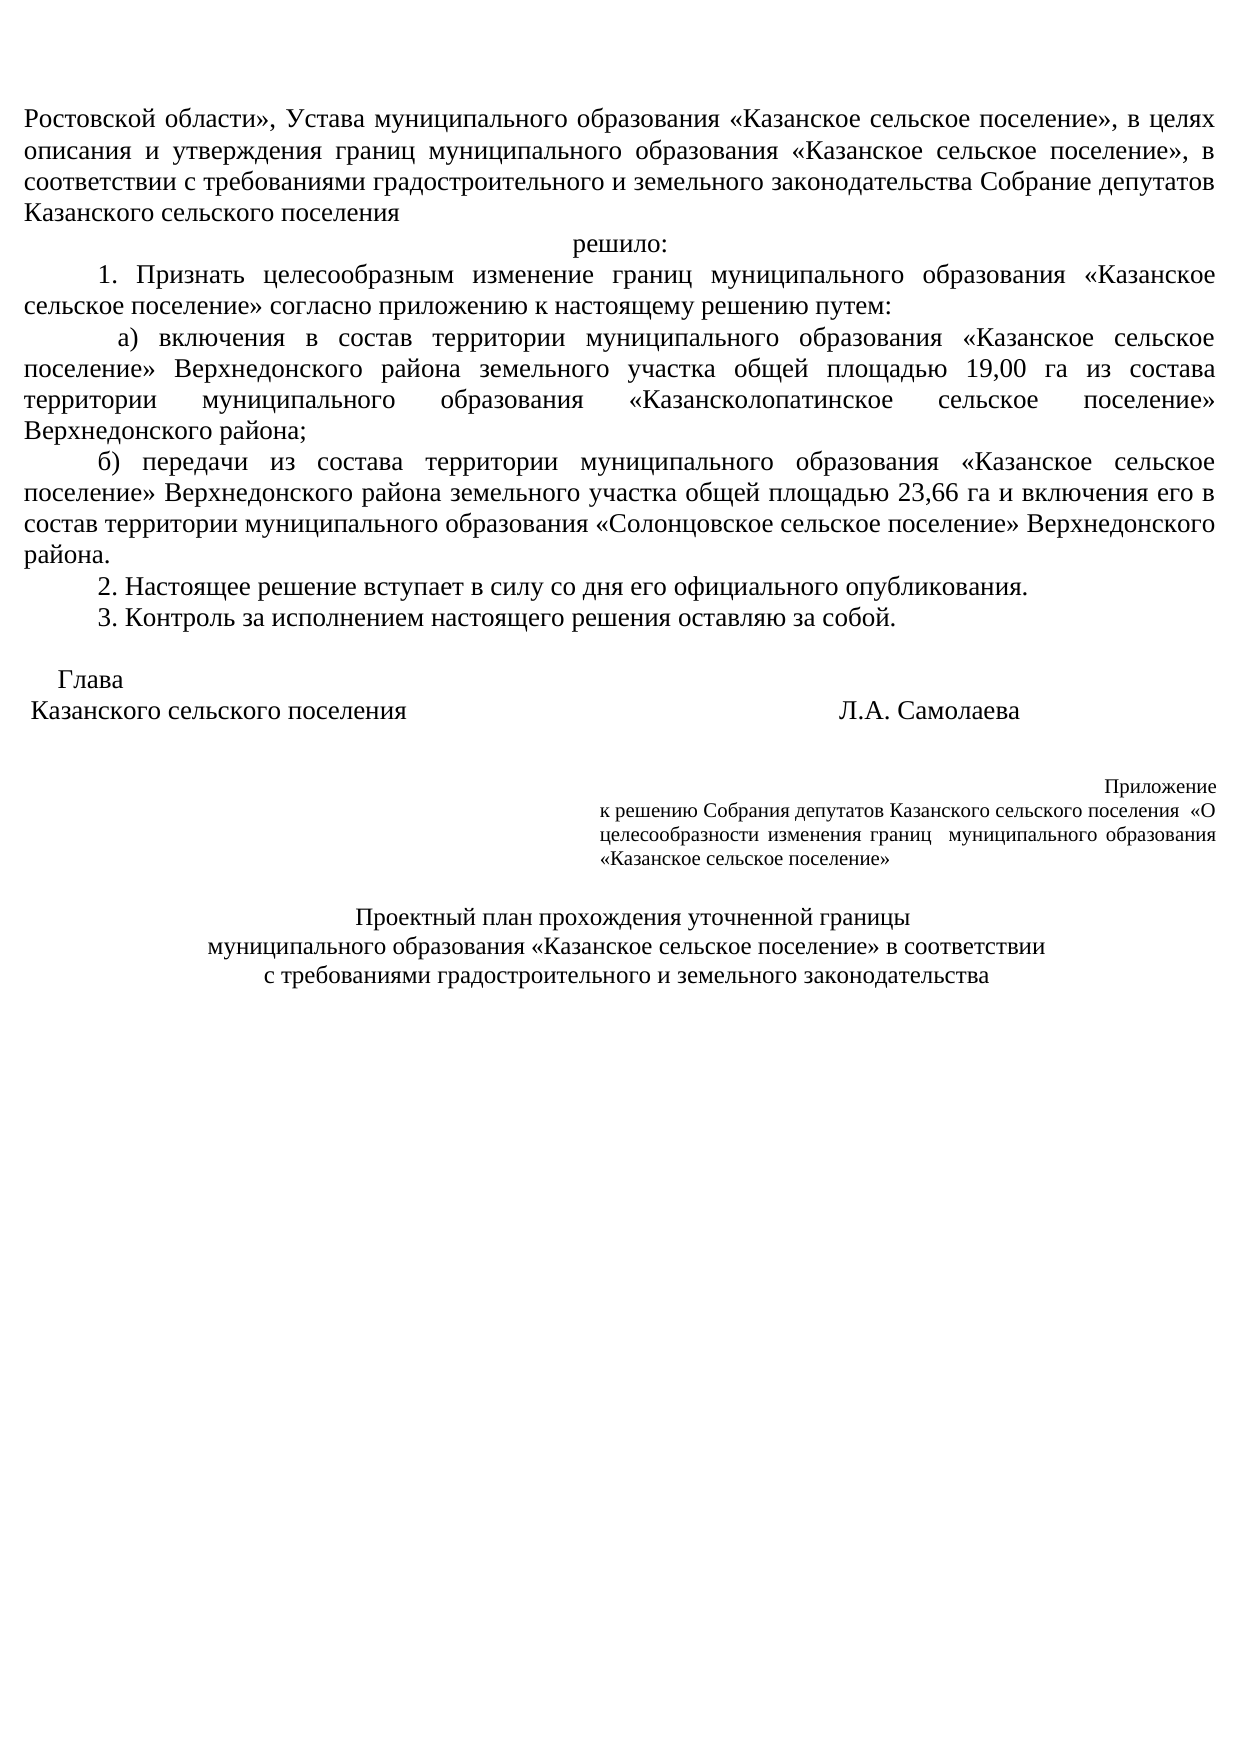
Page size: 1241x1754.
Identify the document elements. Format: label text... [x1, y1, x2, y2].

text Приложение [599, 774, 1217, 798]
text 1. Признать целесообразным изменение границ муниципального образования «Казанское сельское поселение» согласно приложению к настоящему решению путем: [24, 258, 1217, 321]
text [24, 103, 1217, 227]
text решило: [24, 227, 1217, 258]
text Казанского сельского поселения Л.А. Самолаева [24, 694, 1217, 726]
text с требованиями градостроительного и земельного законодательства [24, 960, 1217, 988]
text к решению Собрания депутатов Казанского сельского поселения «О целесообразности изменения границ муниципального образования «Казанское сельское поселение» [599, 798, 1217, 870]
text б) передачи из состава территории муниципального образования «Казанское сельское поселение» Верхнедонского района земельного участка общей площадью 23,66 га и включения его в состав территории муниципального образования «Солонцовское сельское поселение» Верхнедонского района. [24, 445, 1217, 570]
text муниципального образования «Казанское сельское поселение» в соответствии [24, 931, 1217, 960]
text Глава [24, 663, 1217, 694]
text 3. Контроль за исполнением настоящего решения оставляю за собой. [24, 601, 1217, 632]
text Проектный план прохождения уточненной границы [24, 902, 1217, 931]
text а) включения в состав территории муниципального образования «Казанское сельское поселение» Верхнедонского района земельного участка общей площадью 19,00 га из состава территории муниципального образования «Казансколопатинское сельское поселение» Верхнедонского района; [24, 321, 1217, 445]
text 2. Настоящее решение вступает в силу со дня его официального опубликования. [24, 570, 1217, 601]
